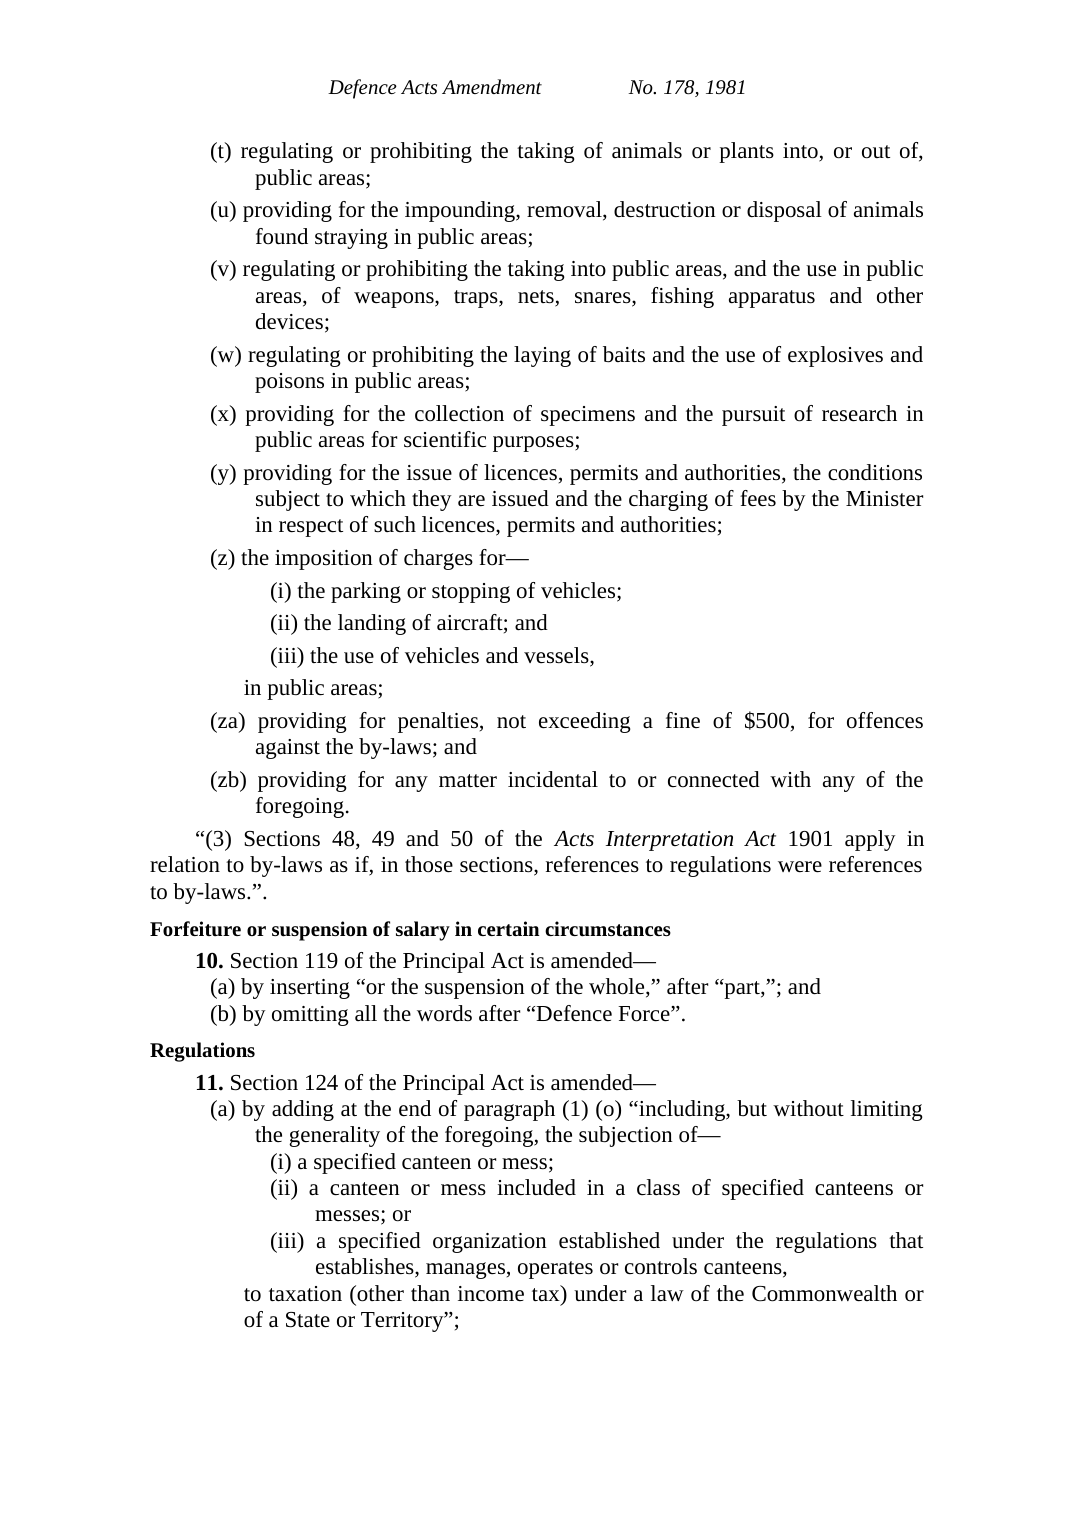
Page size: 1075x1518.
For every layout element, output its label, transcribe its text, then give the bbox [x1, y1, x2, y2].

text in public areas; [244, 674, 925, 701]
text 11. Section 124 of the Principal Act is amended— [150, 1069, 925, 1095]
text (u) providing for the impounding, removal, destruction or disposal of animals found straying in public areas; [210, 197, 925, 249]
text (b) by omitting all the words after “Defence Force”. [210, 999, 925, 1026]
text (a) by inserting “or the suspension of the whole,” after “part,”; and [210, 973, 925, 999]
text Regulations [150, 1038, 925, 1062]
text (iii) the use of vehicles and vessels, [270, 642, 925, 668]
text (iii) a specified organization established under the regulations that establishes, manages, operates or controls canteens, [270, 1227, 925, 1279]
text (x) providing for the collection of specimens and the pursuit of research in public areas for scientific purposes; [210, 400, 925, 452]
text (w) regulating or prohibiting the laying of baits and the use of explosives and poisons in public areas; [210, 341, 925, 393]
text (i) the parking or stopping of vehicles; [270, 577, 925, 603]
text 10. Section 119 of the Principal Act is amended— [150, 947, 925, 973]
text (t) regulating or prohibiting the taking of animals or plants into, or out of, public areas; [210, 138, 925, 190]
text (ii) the landing of aircraft; and [270, 609, 925, 636]
text to taxation (other than income tax) under a law of the Commonwealth or of a State or Territory”; [244, 1279, 925, 1332]
text (v) regulating or prohibiting the taking into public areas, and the use in public areas, of weapons, traps, nets, snares, fishing apparatus and other devices; [210, 256, 925, 334]
text (a) by adding at the end of paragraph (1) (o) “including, but without limiting the generality of the foregoing, the subjection of— [210, 1095, 925, 1148]
text (z) the imposition of charges for— [210, 544, 925, 570]
text (y) providing for the issue of licences, permits and authorities, the conditions subject to which they are issued and the charging of fees by the Minister in respect of such licences, permits and authorities; [210, 459, 925, 538]
text “(3) Sections 48, 49 and 50 of the Acts Interpretation Act 1901 apply in relation to by-laws as if, in those sections, references to regulations were references to by-laws.”. [150, 825, 925, 904]
text (i) a specified canteen or mess; [270, 1148, 925, 1174]
text (za) providing for penalties, not exceeding a fine of $500, for offences against the by-laws; and [210, 707, 925, 760]
text (zb) providing for any matter incidental to or connected with any of the foregoing. [210, 766, 925, 819]
text Forfeiture or suspension of salary in certain circumstances [150, 917, 925, 941]
text (ii) a canteen or mess included in a class of specified canteens or messes; or [270, 1174, 925, 1227]
